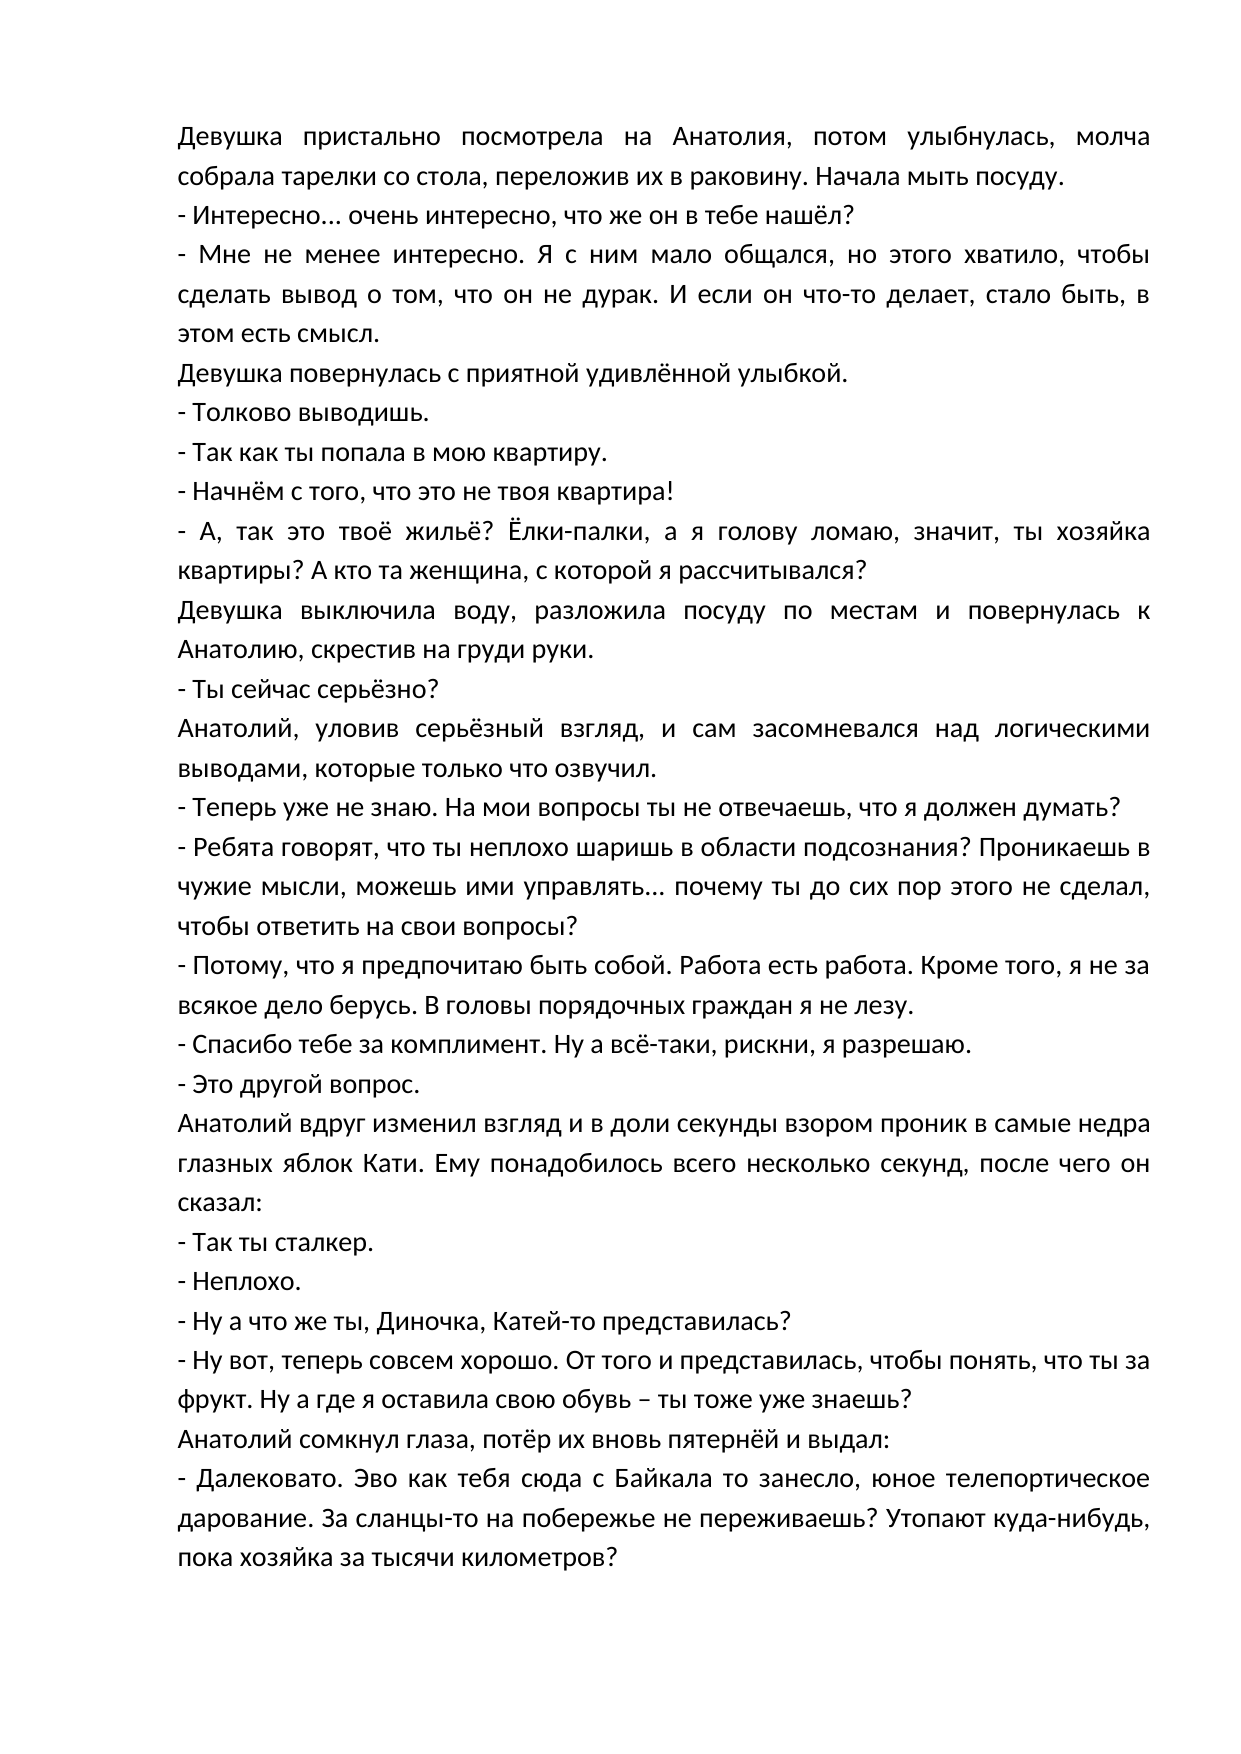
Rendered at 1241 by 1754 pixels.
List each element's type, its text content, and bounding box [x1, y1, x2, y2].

text - Так ты сталкер. [177, 1223, 1152, 1258]
text Девушка повернулась с приятной удивлённой улыбкой. [177, 355, 1152, 389]
text - Спасибо тебе за комплимент. Ну а всё-таки, рискни, я разрешаю. [177, 1026, 1152, 1061]
text - Ну а что же ты, Диночка, Катей-то представилась? [177, 1302, 1152, 1337]
text Анатолий вдруг изменил взгляд и в доли секунды взором проник в самые недра глазных яблок Кати. Ему понадобилось всего несколько секунд, после чего он сказал: [177, 1105, 1152, 1218]
text - Начнём с того, что это не твоя квартира! [177, 473, 1152, 508]
text - Мне не менее интересно. Я с ним мало общался, но этого хватило, чтобы сделать вывод о том, что он не дурак. И если он что-то делает, стало быть, в этом есть смысл. [177, 237, 1152, 350]
text - Ну вот, теперь совсем хорошо. От того и представилась, чтобы понять, что ты за фрукт. Ну а где я оставила свою обувь – ты тоже уже знаешь? [177, 1342, 1152, 1416]
text Девушка выключила воду, разложила посуду по местам и повернулась к Анатолию, скрестив на груди руки. [177, 592, 1152, 666]
text Девушка пристально посмотрела на Анатолия, потом улыбнулась, молча собрала тарелки со стола, переложив их в раковину. Начала мыть посуду. [177, 118, 1152, 192]
text - Теперь уже не знаю. На мои вопросы ты не отвечаешь, что я должен думать? [177, 789, 1152, 824]
text - Неплохо. [177, 1263, 1152, 1297]
text Анатолий сомкнул глаза, потёр их вновь пятернёй и выдал: [177, 1421, 1152, 1455]
text - Ты сейчас серьёзно? [177, 671, 1152, 705]
text Анатолий, уловив серьёзный взгляд, и сам засомневался над логическими выводами, которые только что озвучил. [177, 710, 1152, 784]
text - Далековато. Эво как тебя сюда с Байкала то занесло, юное телепортическое дарование. За сланцы-то на побережье не переживаешь? Утопают куда-нибудь, пока хозяйка за тысячи километров? [177, 1460, 1152, 1574]
text - Потому, что я предпочитаю быть собой. Работа есть работа. Кроме того, я не за всякое дело берусь. В головы порядочных граждан я не лезу. [177, 947, 1152, 1021]
text - Толково выводишь. [177, 394, 1152, 429]
text - Ребята говорят, что ты неплохо шаришь в области подсознания? Проникаешь в чужие мысли, можешь ими управлять... почему ты до сих пор этого не сделал, чтобы ответить на свои вопросы? [177, 829, 1152, 942]
text - Так как ты попала в мою квартиру. [177, 434, 1152, 468]
text - Интересно... очень интересно, что же он в тебе нашёл? [177, 197, 1152, 231]
text - А, так это твоё жильё? Ёлки-палки, а я голову ломаю, значит, ты хозяйка квартиры? А кто та женщина, с которой я рассчитывался? [177, 513, 1152, 587]
text - Это другой вопрос. [177, 1066, 1152, 1100]
